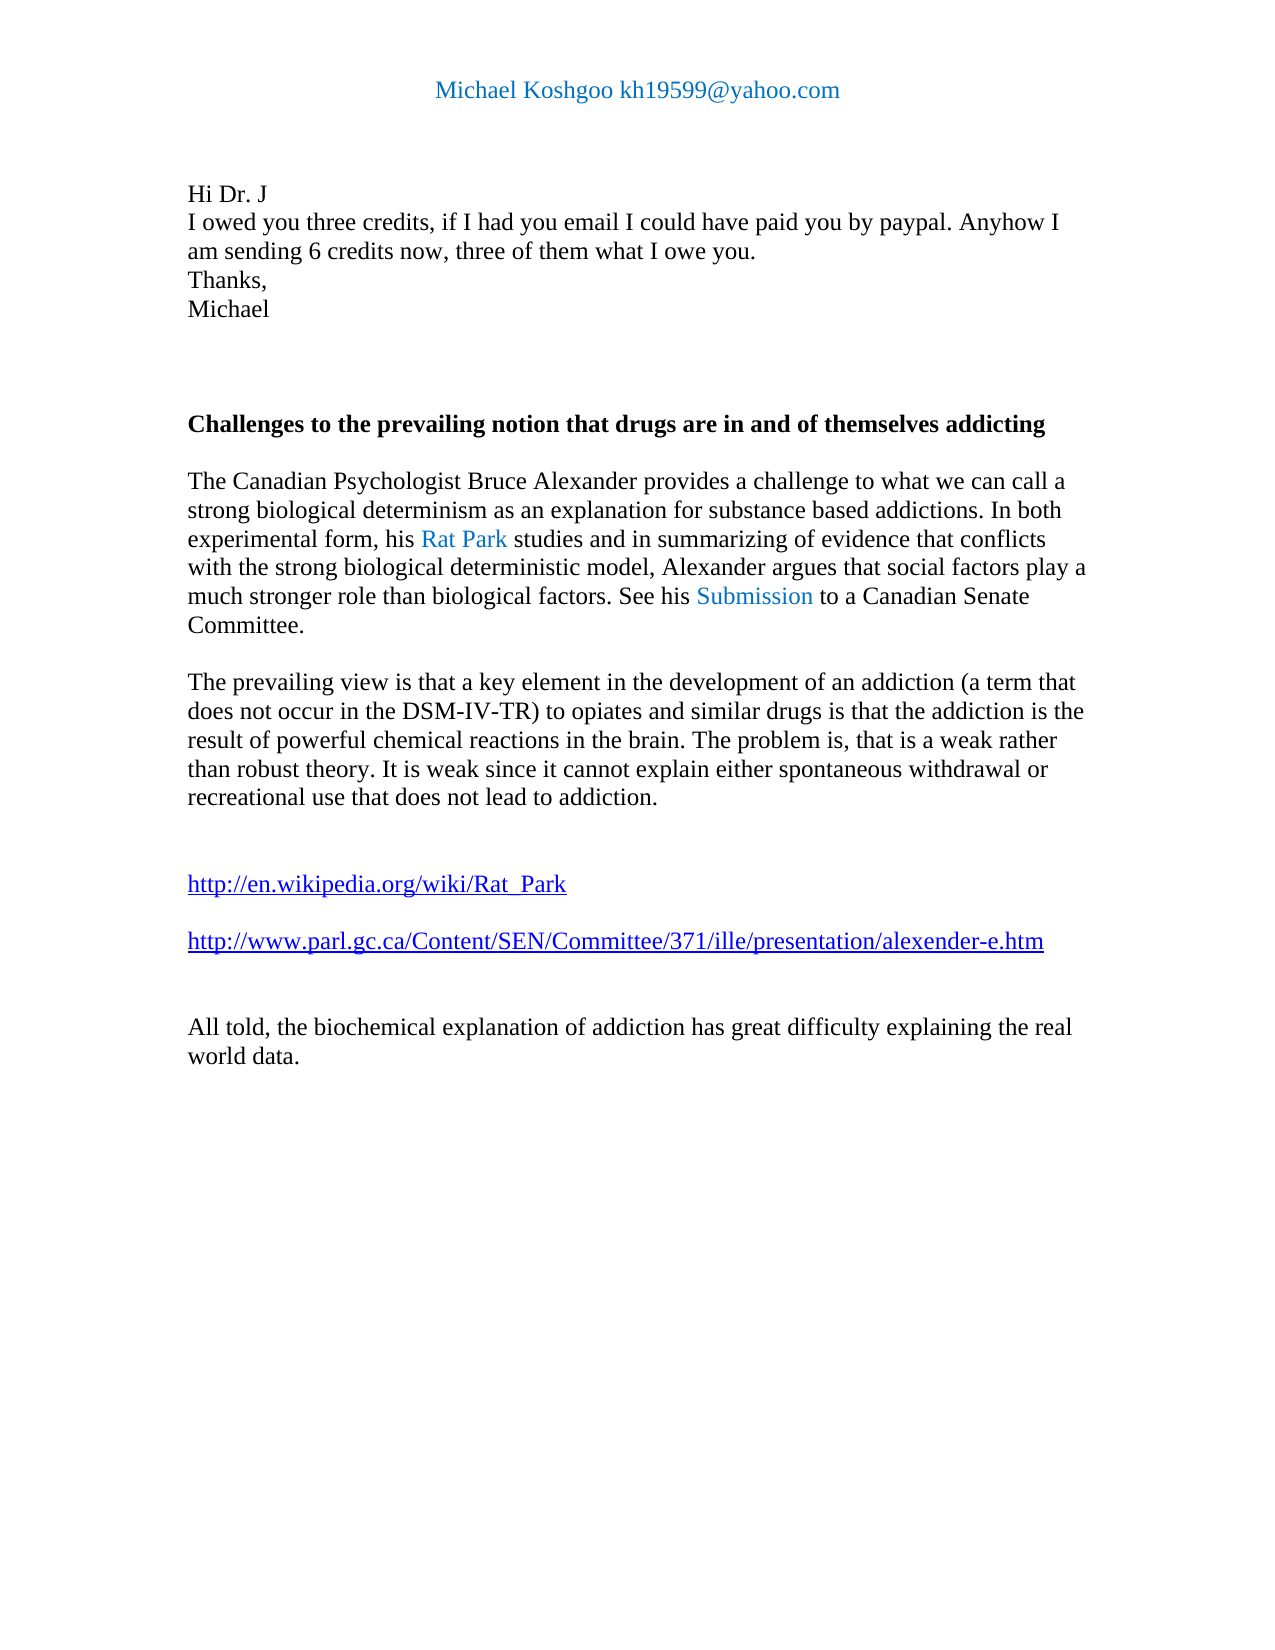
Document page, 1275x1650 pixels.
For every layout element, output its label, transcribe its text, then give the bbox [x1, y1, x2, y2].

text I owed you three credits, if I had you email I could have paid you by paypal. Anyhow I am sending 6 credits now, three of them what I owe you. [187, 207, 1087, 265]
text The Canadian Psychologist Bruce Alexander provides a challenge to what we can call a strong biological determinism as an explanation for substance based addictions. In both experimental form, his Rat Park studies and in summarizing of evidence that conflicts with the strong biological deterministic model, Alexander argues that social factors play a much stronger role than biological factors. See his Submission to a Canadian Senate Committee. [187, 466, 1087, 639]
text Michael [187, 294, 1087, 322]
text All told, the biochemical explanation of addiction has great difficulty explaining the real world data. [187, 1012, 1087, 1070]
text Thanks, [187, 265, 1087, 294]
text The prevailing view is that a key element in the development of an addiction (a term that does not occur in the DSM-IV-TR) to opiates and similar drugs is that the addiction is the result of powerful chemical reactions in the brain. The problem is, that is a weak rather than robust theory. It is weak since it cannot explain either spontaneous withdrawal or recreational use that does not lead to addiction. [187, 667, 1087, 811]
text Hi Dr. J [187, 179, 1087, 207]
text Challenges to the prevailing notion that drugs are in and of themselves addicting [187, 409, 1087, 437]
text http://en.wikipedia.org/wiki/Rat_Park [187, 869, 1087, 897]
text http://www.parl.gc.ca/Content/SEN/Committee/371/ille/presentation/alexender-e.htm [187, 926, 1087, 955]
